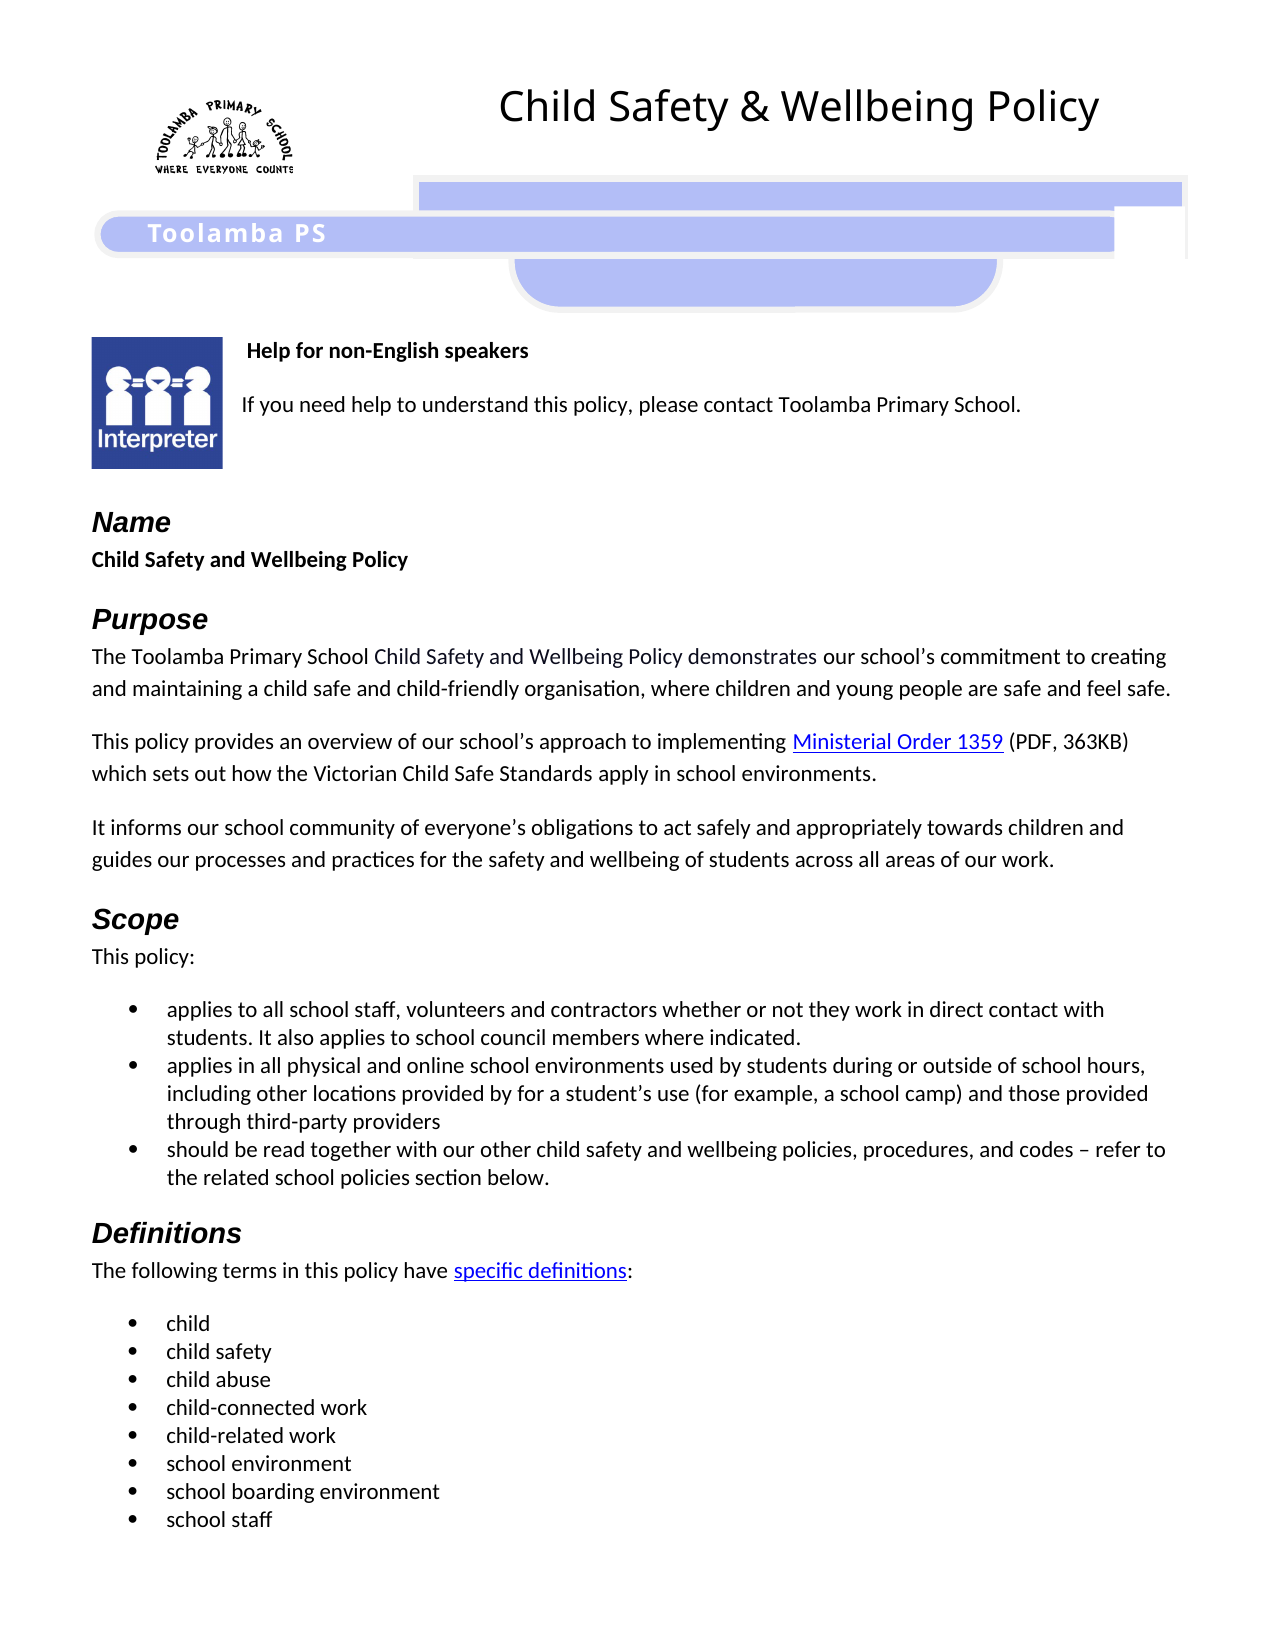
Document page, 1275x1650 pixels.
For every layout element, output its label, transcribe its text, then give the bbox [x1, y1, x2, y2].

picture [155, 100, 293, 174]
text The following terms in this policy have specific definitions: [92, 1256, 1183, 1284]
subtitle Purpose [92, 602, 1183, 636]
text Child Safety and Wellbeing Policy [92, 545, 1183, 573]
list should be read together with our other child safety and wellbeing policies, procedures, and codes – refer to the related school policies section below. [129, 1135, 1183, 1191]
subtitle Scope [92, 902, 1183, 936]
text school boarding environment [129, 1477, 1183, 1505]
text Help for non-English speakers [223, 337, 1183, 365]
text This policy provides an overview of our school’s approach to implementing Ministerial Order 1359 (PDF, 363KB) which sets out how the Victorian Child Safe Standards apply in school environments. [92, 727, 1183, 788]
text This policy: [92, 942, 1183, 970]
text If you need help to understand this policy, please contact Toolamba Primary School. [223, 390, 1183, 418]
list applies in all physical and online school environments used by students during or outside of school hours, including other locations provided by for a student’s use (for example, a school camp) and those provided through third-party providers [129, 1051, 1183, 1135]
text child-related work [129, 1421, 1183, 1449]
text child [129, 1309, 1183, 1337]
text school staff [129, 1505, 1183, 1533]
text The Toolamba Primary School Child Safety and Wellbeing Policy demonstrates our school’s commitment to creating and maintaining a child safe and child-friendly organisation, where children and young people are safe and feel safe. [92, 642, 1183, 702]
text child safety [129, 1337, 1183, 1365]
text school environment [129, 1449, 1183, 1477]
text child-connected work [129, 1393, 1183, 1421]
text It informs our school community of everyone’s obligations to act safely and appropriately towards children and guides our processes and practices for the safety and wellbeing of students across all areas of our work. [92, 813, 1183, 873]
subtitle Definitions [92, 1216, 1183, 1249]
list applies to all school staff, volunteers and contractors whether or not they work in direct contact with students. It also applies to school council members where indicated. [129, 995, 1183, 1051]
subtitle Name [92, 505, 1183, 539]
text child abuse [129, 1365, 1183, 1393]
